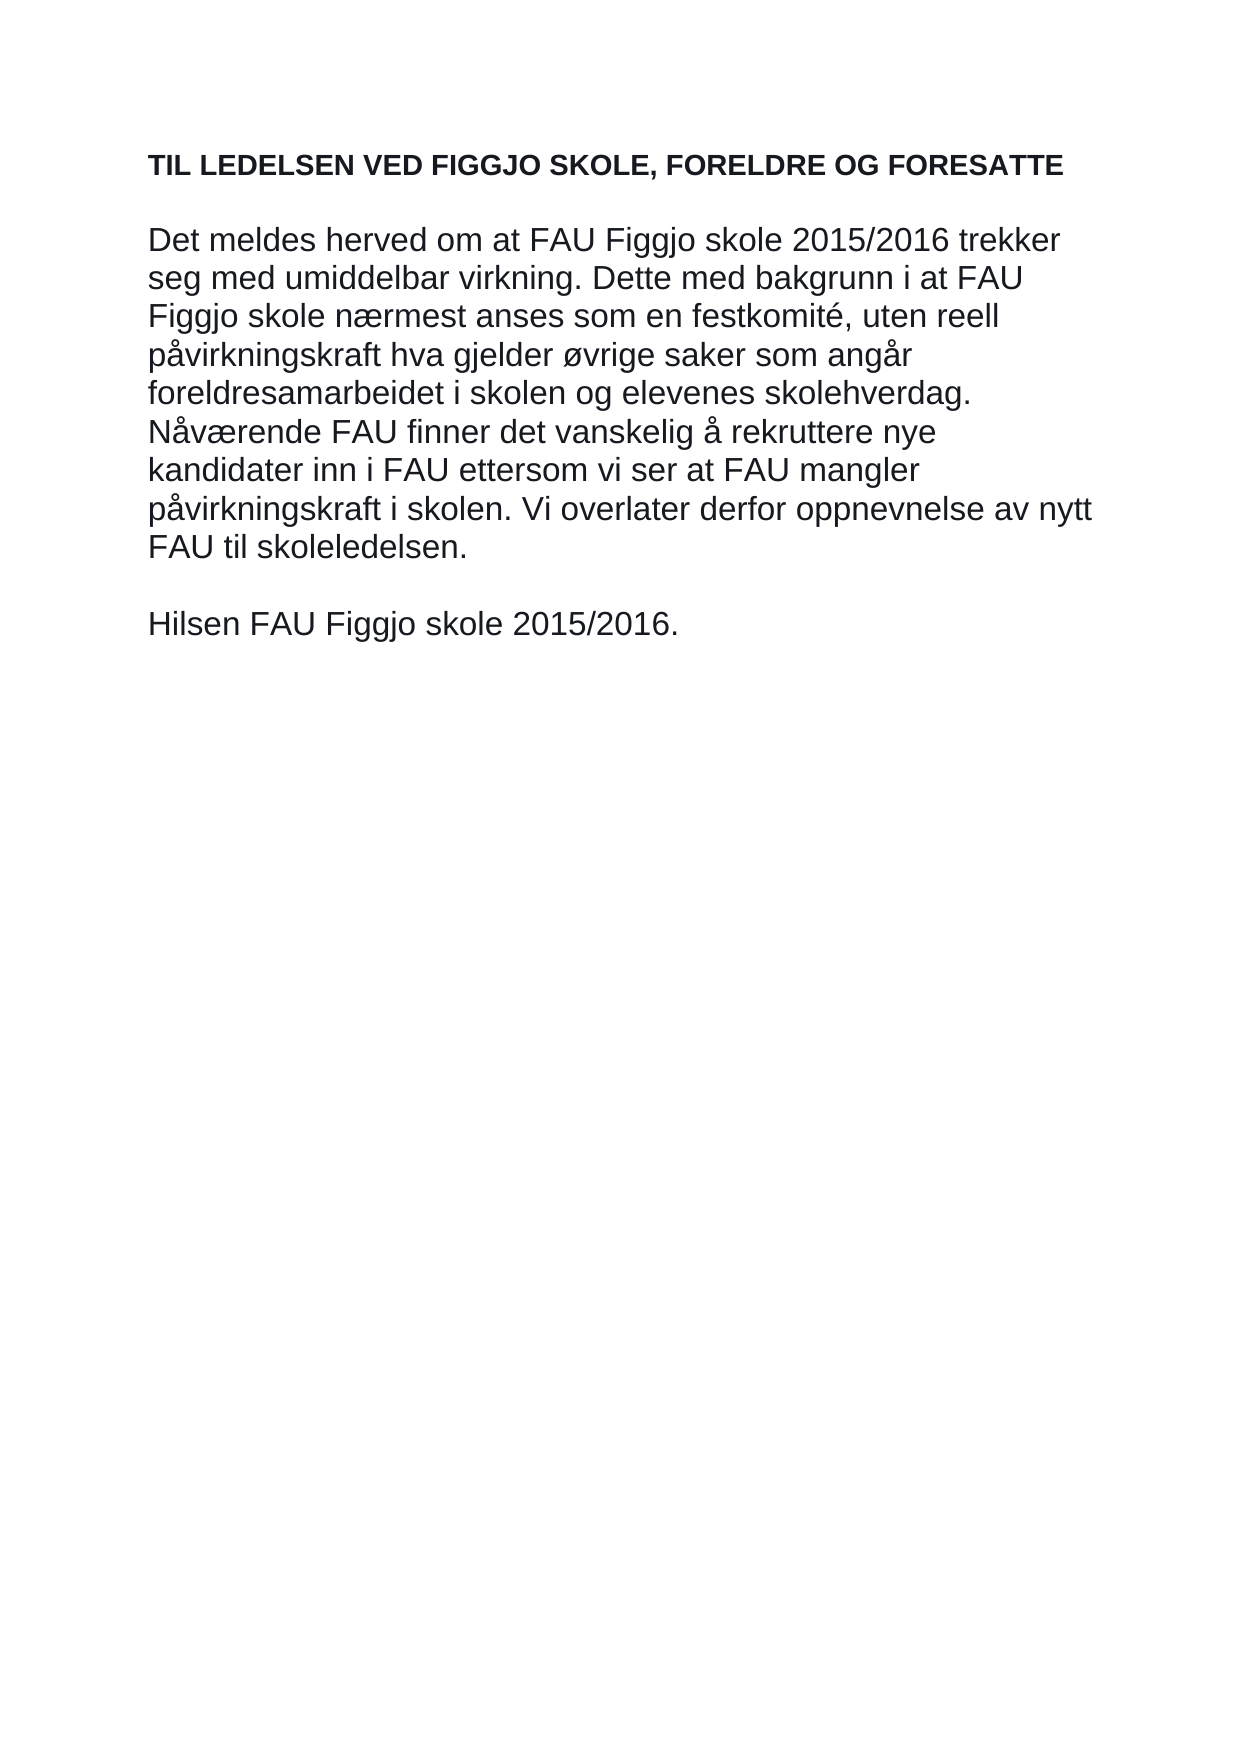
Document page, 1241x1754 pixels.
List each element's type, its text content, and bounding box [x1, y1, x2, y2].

text Hilsen FAU Figgjo skole 2015/2016. [148, 604, 1093, 642]
text TIL LEDELSEN VED FIGGJO SKOLE, FORELDRE OG FORESATTE [148, 148, 1093, 181]
text Det meldes herved om at FAU Figgjo skole 2015/2016 trekker seg med umiddelbar virkning. Dette med bakgrunn i at FAU Figgjo skole nærmest anses som en festkomité, uten reell påvirkningskraft hva gjelder øvrige saker som angår foreldresamarbeidet i skolen og elevenes skolehverdag. Nåværende FAU finner det vanskelig å rekruttere nye kandidater inn i FAU ettersom vi ser at FAU mangler påvirkningskraft i skolen. Vi overlater derfor oppnevnelse av nytt FAU til skoleledelsen. [148, 219, 1093, 566]
